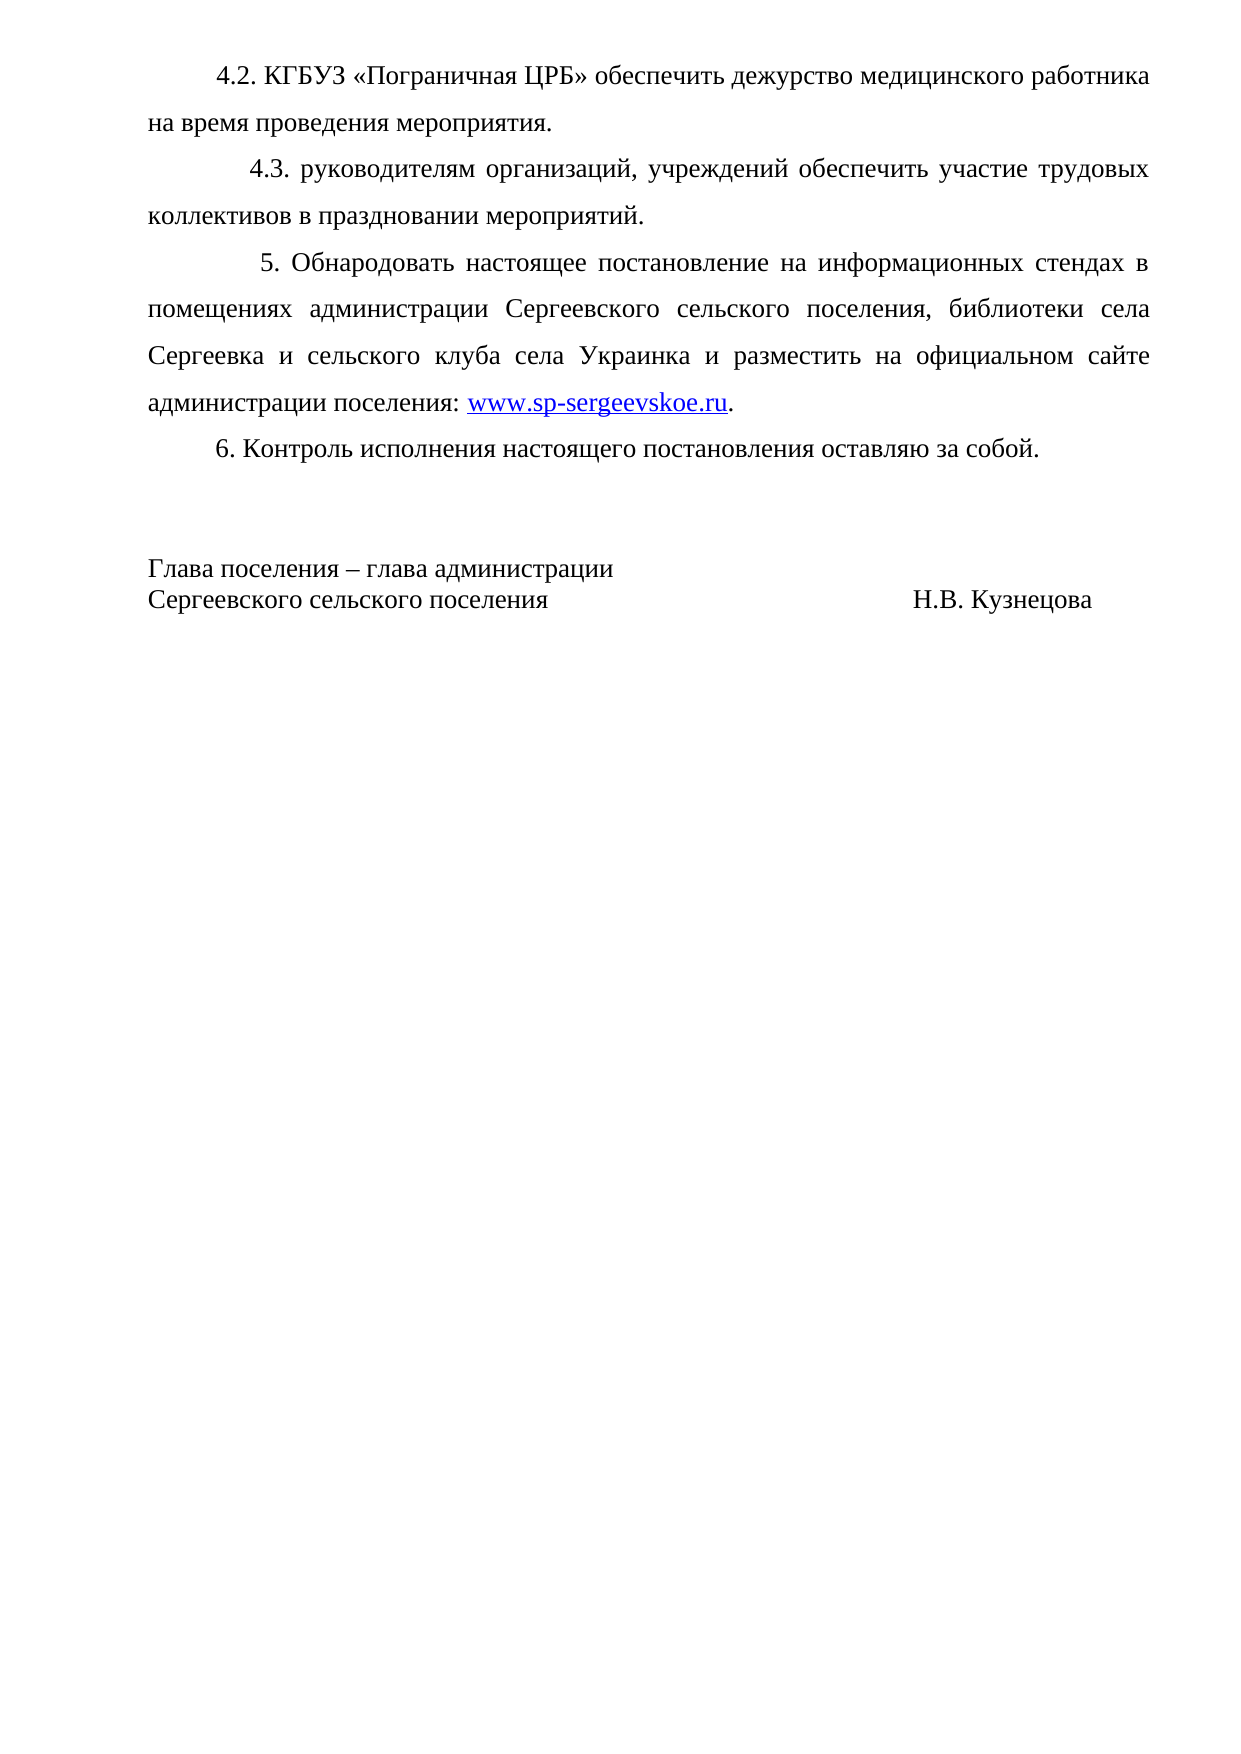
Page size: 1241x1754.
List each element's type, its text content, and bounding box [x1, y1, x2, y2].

text Сергеевского сельского поселения Н.В. Кузнецова [148, 583, 1152, 614]
text 6. Контроль исполнения настоящего постановления оставляю за собой. [148, 432, 1152, 463]
text 4.3. руководителям организаций, учреждений обеспечить участие трудовых коллективов в праздновании мероприятий. [148, 152, 1152, 230]
text 4.2. КГБУЗ «Пограничная ЦРБ» обеспечить дежурство медицинского работника на время проведения мероприятия. [148, 59, 1152, 137]
text Глава поселения – глава администрации [148, 552, 1152, 583]
text 5. Обнародовать настоящее постановление на информационных стендах в помещениях администрации Сергеевского сельского поселения, библиотеки села Сергеевка и сельского клуба села Украинка и разместить на официальном сайте администрации поселения: www.sp-sergeevskoe.ru. [148, 246, 1152, 417]
